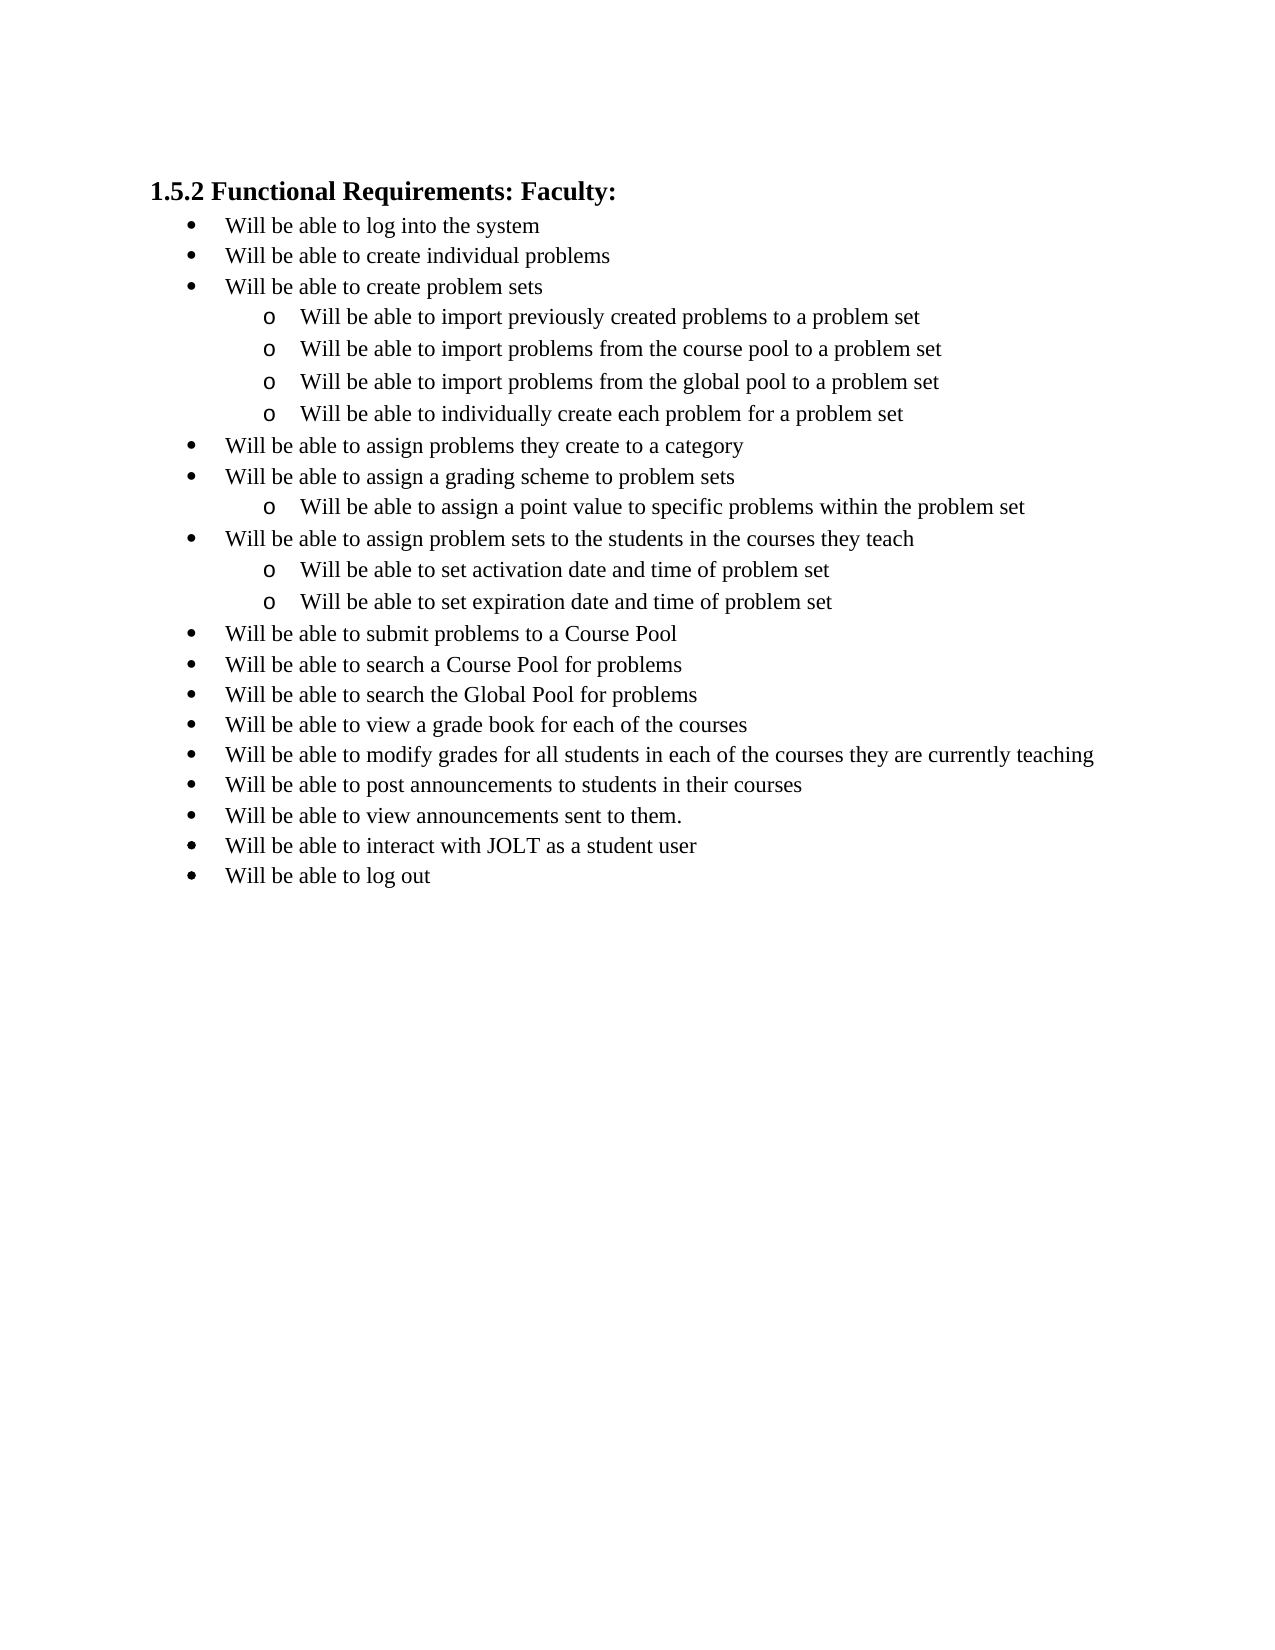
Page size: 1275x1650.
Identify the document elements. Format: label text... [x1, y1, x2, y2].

list Will be able to log out [187, 862, 1125, 888]
list Will be able to search a Course Pool for problems [187, 651, 1125, 677]
list Will be able to log into the system [187, 212, 1125, 239]
list Will be able to assign a point value to specific problems within the problem set [262, 493, 1125, 521]
list Will be able to set expiration date and time of problem set [262, 588, 1125, 616]
list Will be able to view announcements sent to them. [187, 802, 1125, 828]
list Will be able to assign problem sets to the students in the courses they teach [187, 525, 1125, 552]
list Will be able to assign a grading scheme to problem sets [187, 463, 1125, 489]
list Will be able to create problem sets [187, 273, 1125, 299]
list Will be able to assign problems they create to a category [187, 433, 1125, 459]
list Will be able to modify grades for all students in each of the courses they are currently teaching [187, 741, 1125, 768]
list Will be able to create individual problems [187, 243, 1125, 269]
list Will be able to interact with JOLT as a student user [187, 832, 1125, 858]
list Will be able to post announcements to students in their courses [187, 771, 1125, 798]
list Will be able to submit problems to a Course Pool [187, 620, 1125, 647]
list Will be able to import problems from the course pool to a problem set [262, 335, 1125, 364]
list Will be able to import problems from the global pool to a problem set [262, 368, 1125, 396]
list Will be able to search the Global Pool for problems [187, 681, 1125, 707]
list Will be able to import previously created problems to a problem set [262, 303, 1125, 331]
list Will be able to set activation date and time of problem set [262, 556, 1125, 584]
subtitle 1.5.2 Functional Requirements: Faculty: [150, 175, 1125, 206]
list Will be able to individually create each problem for a problem set [262, 400, 1125, 428]
list Will be able to view a grade book for each of the courses [187, 711, 1125, 737]
